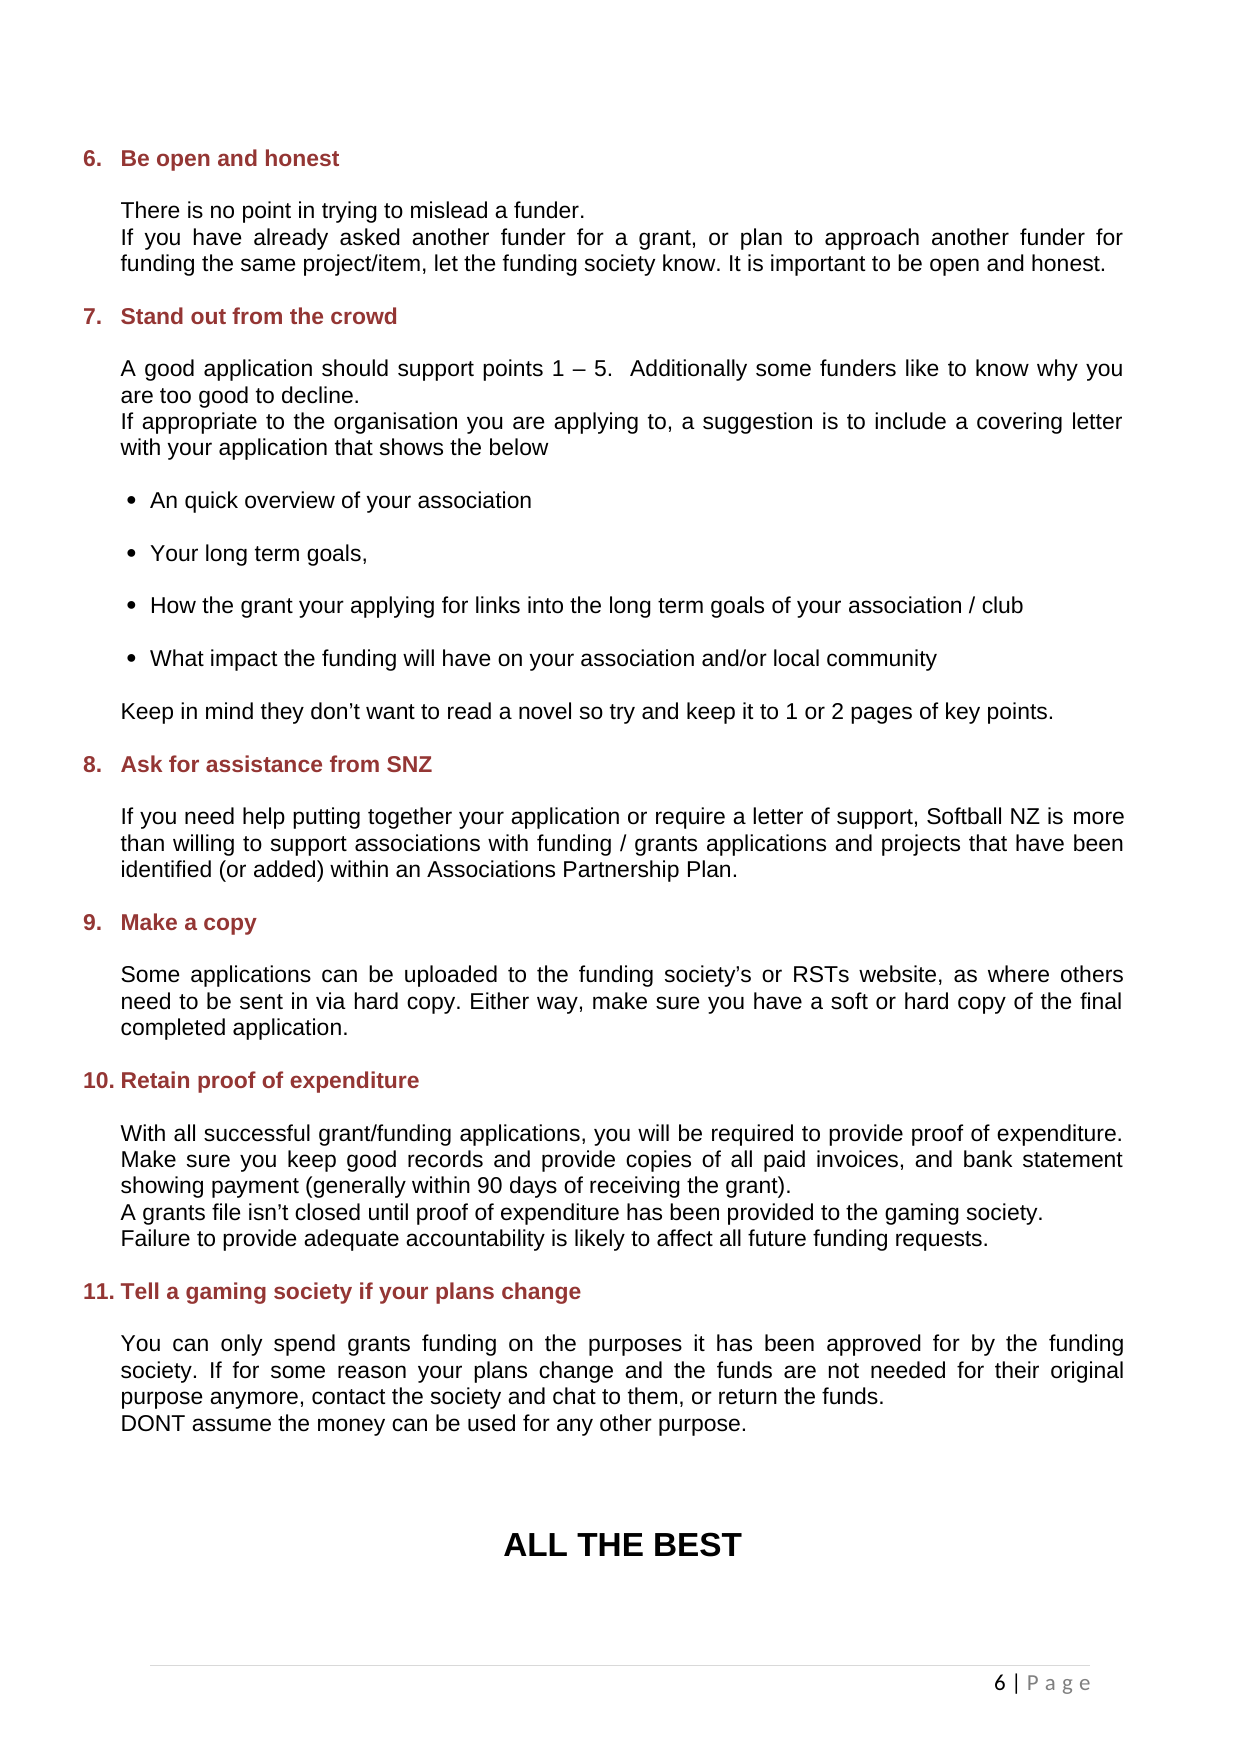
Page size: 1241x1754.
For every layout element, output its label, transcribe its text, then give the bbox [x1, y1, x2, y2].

list There is no point in trying to mislead a funder. [120, 197, 1124, 223]
list Your long term goals, [127, 540, 1124, 566]
list How the grant your applying for links into the long term goals of your association / club [127, 592, 1124, 619]
list Ask for assistance from SNZ [83, 751, 1124, 777]
list Stand out from the crowd [83, 303, 1124, 329]
list An quick overview of your association [127, 487, 1124, 513]
list You can only spend grants funding on the purposes it has been approved for by the funding society. If for some reason your plans change and the funds are not needed for their original purpose anymore, contact the society and chat to them, or return the funds. [120, 1330, 1124, 1409]
list What impact the funding will have on your association and/or local community [127, 645, 1124, 672]
list If you have already asked another funder for a grant, or plan to approach another funder for funding the same project/item, let the funding society know. It is important to be open and honest. [120, 223, 1124, 276]
list If appropriate to the organisation you are applying to, a suggestion is to include a covering letter with your application that shows the below [120, 408, 1124, 461]
text If you need help putting together your application or require a letter of support, Softball NZ is more than willing to support associations with funding / grants applications and projects that have been identified (or added) within an Associations Partnership Plan. [120, 803, 1124, 882]
list A good application should support points 1 – 5. Additionally some funders like to know why you are too good to decline. [120, 355, 1124, 408]
list Retain proof of expenditure [83, 1067, 1124, 1093]
list DONT assume the money can be used for any other purpose. [120, 1409, 1124, 1436]
list Tell a gaming society if your plans change [83, 1278, 1124, 1304]
list Keep in mind they don’t want to read a novel so try and keep it to 1 or 2 pages of key points. [120, 698, 1124, 724]
list Make a copy [83, 909, 1124, 935]
list ALL THE BEST [120, 1524, 1124, 1563]
list Be open and honest [83, 144, 1124, 171]
list Failure to provide adequate accountability is likely to affect all future funding requests. [120, 1225, 1124, 1251]
list A grants file isn’t closed until proof of expenditure has been provided to the gaming society. [120, 1199, 1124, 1225]
list With all successful grant/funding applications, you will be required to provide proof of expenditure. Make sure you keep good records and provide copies of all paid invoices, and bank statement showing payment (generally within 90 days of receiving the grant). [120, 1119, 1124, 1199]
list Some applications can be uploaded to the funding society’s or RSTs website, as where others need to be sent in via hard copy. Either way, make sure you have a soft or hard copy of the final completed application. [120, 961, 1124, 1041]
